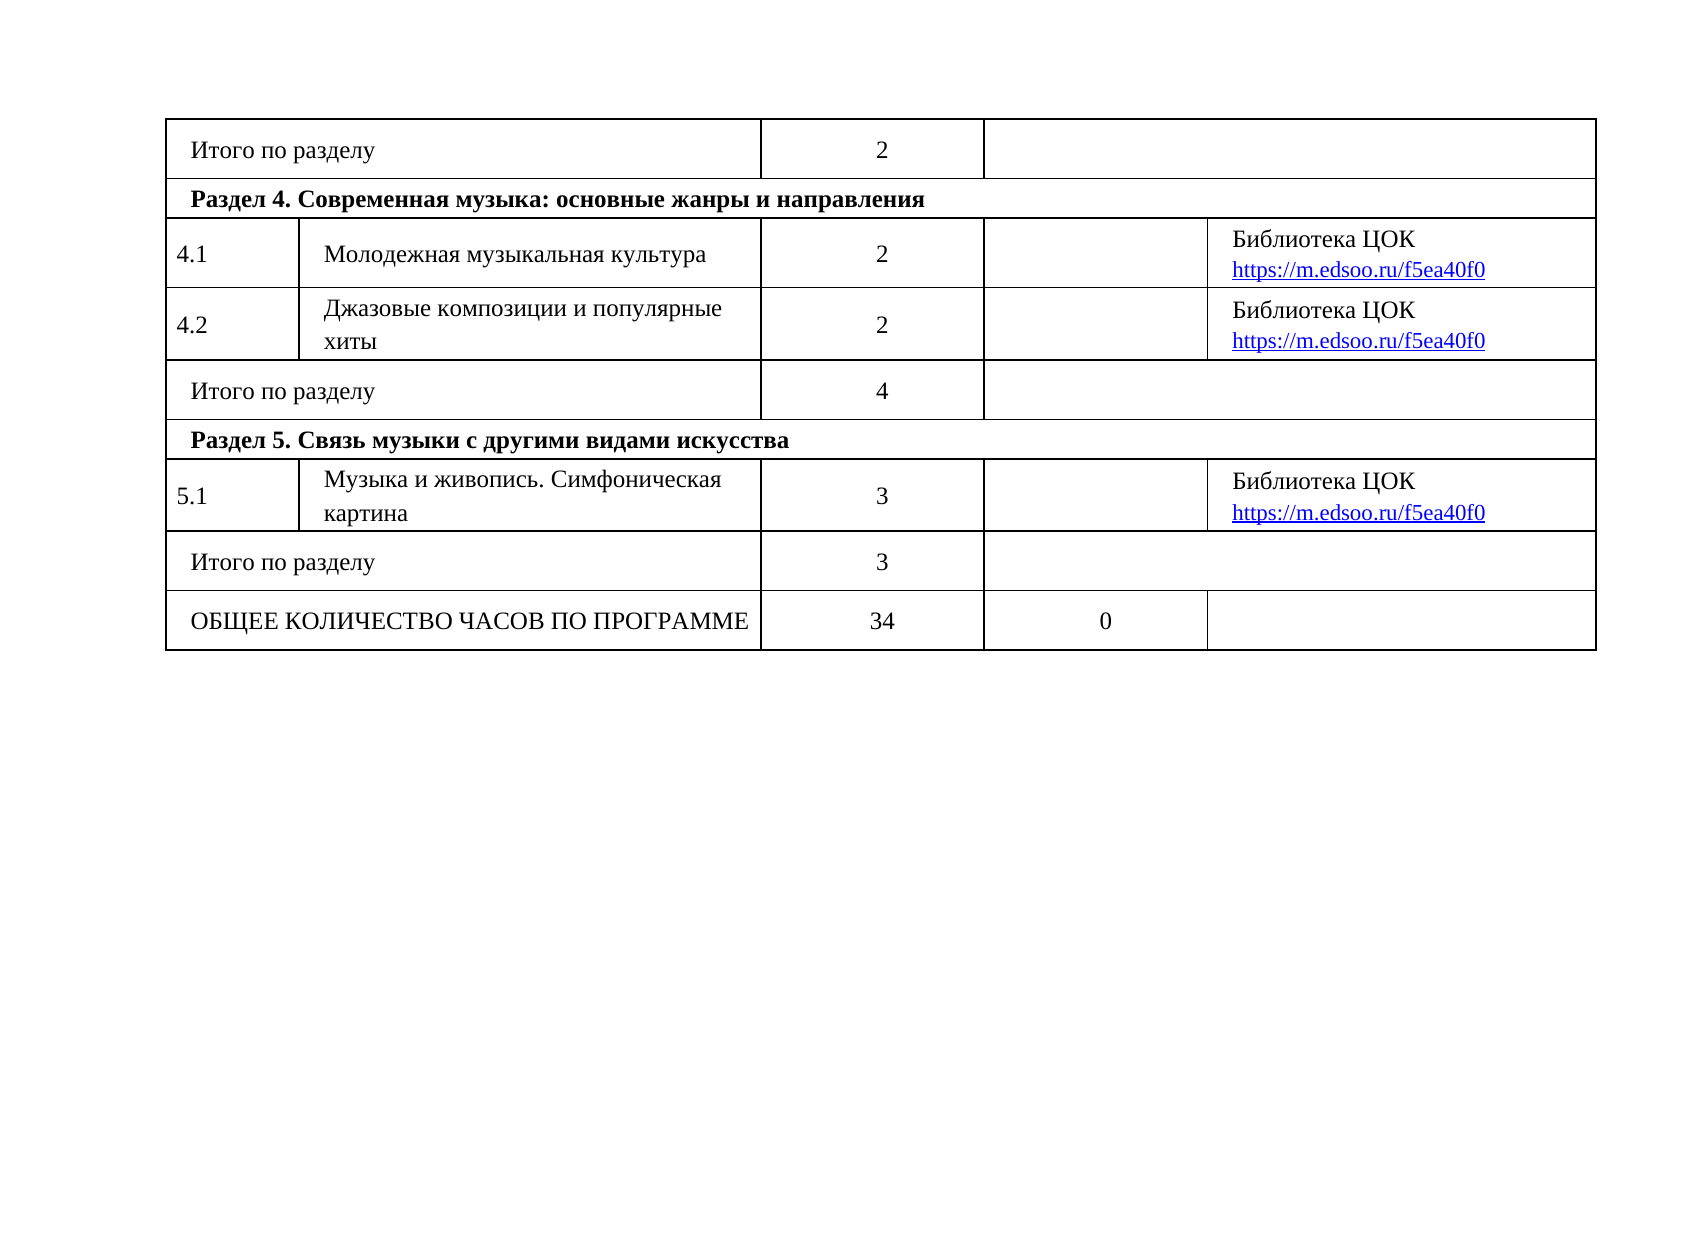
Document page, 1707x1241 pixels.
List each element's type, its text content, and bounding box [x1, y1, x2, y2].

table_cell [985, 361, 1595, 418]
table_cell [985, 120, 1595, 178]
table_cell [985, 288, 1207, 359]
table_cell Раздел 4. Современная музыка: основные жанры и направления [167, 179, 1595, 217]
table_cell 4 [762, 361, 983, 418]
table_cell Библиотека ЦОК https://m.edsoo.ru/f5ea40f0 [1208, 460, 1595, 530]
table_cell Раздел 5. Связь музыки с другими видами искусства [167, 420, 1595, 458]
table_cell Музыка и живопись. Симфоническая картина [300, 460, 760, 530]
table_cell 2 [762, 120, 983, 178]
table_cell ОБЩЕЕ КОЛИЧЕСТВО ЧАСОВ ПО ПРОГРАММЕ [167, 591, 760, 649]
table_cell 5.1 [167, 460, 298, 530]
table_cell 2 [762, 288, 983, 359]
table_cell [1208, 219, 1595, 287]
table_cell 4.2 [167, 288, 298, 359]
table_cell 4.1 [167, 219, 298, 287]
table_cell Итого по разделу [167, 120, 760, 178]
table_cell Джазовые композиции и популярные хиты [300, 288, 760, 359]
table_cell 0 [985, 591, 1207, 649]
table_cell Итого по разделу [167, 361, 760, 418]
table_cell 3 [762, 460, 983, 530]
table_cell [1208, 591, 1595, 649]
table_cell 2 [762, 219, 983, 287]
table_cell 34 [762, 591, 983, 649]
table_cell Молодежная музыкальная культура [300, 219, 760, 287]
table_cell Библиотека ЦОК https://m.edsoo.ru/f5ea40f0 [1208, 288, 1595, 359]
table_cell Итого по разделу [167, 532, 760, 590]
table_cell [985, 532, 1595, 590]
table_cell 3 [762, 532, 983, 590]
table_cell [985, 219, 1207, 287]
table_cell [985, 460, 1207, 530]
